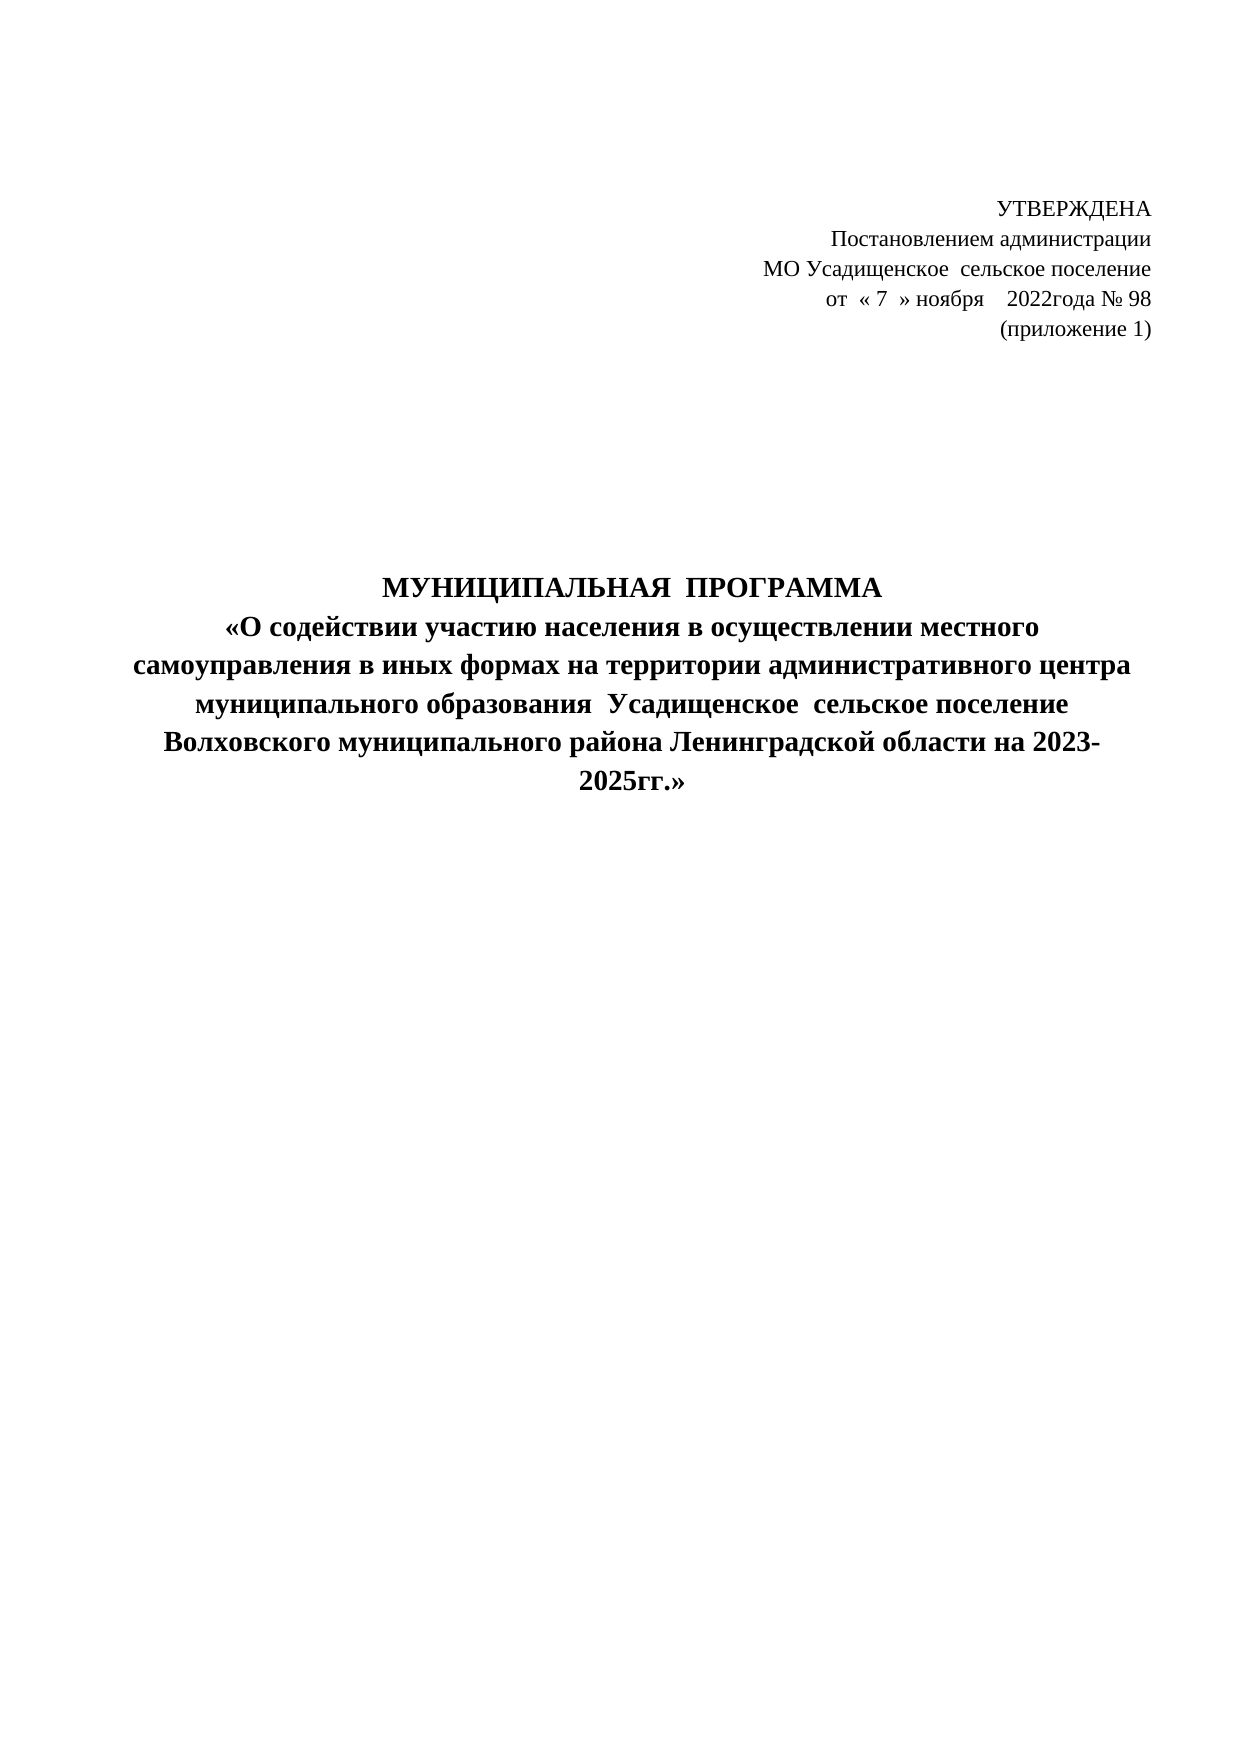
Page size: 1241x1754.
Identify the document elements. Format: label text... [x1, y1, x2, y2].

text МУНИЦИПАЛЬНАЯ ПРОГРАММА [112, 570, 1152, 604]
text «О содействии участию населения в осуществлении местного самоуправления в иных формах на территории административного центра муниципального образования Усадищенское сельское поселение Волховского муниципального района Ленинградской области на 2023-2025гг.» [112, 609, 1152, 797]
text от « 7 » ноября 2022года № 98 [112, 285, 1152, 312]
text (приложение 1) [112, 316, 1152, 342]
text МО Усадищенское сельское поселение [112, 255, 1152, 281]
text Постановлением администрации [112, 225, 1152, 251]
text УТВЕРЖДЕНА [112, 195, 1152, 221]
